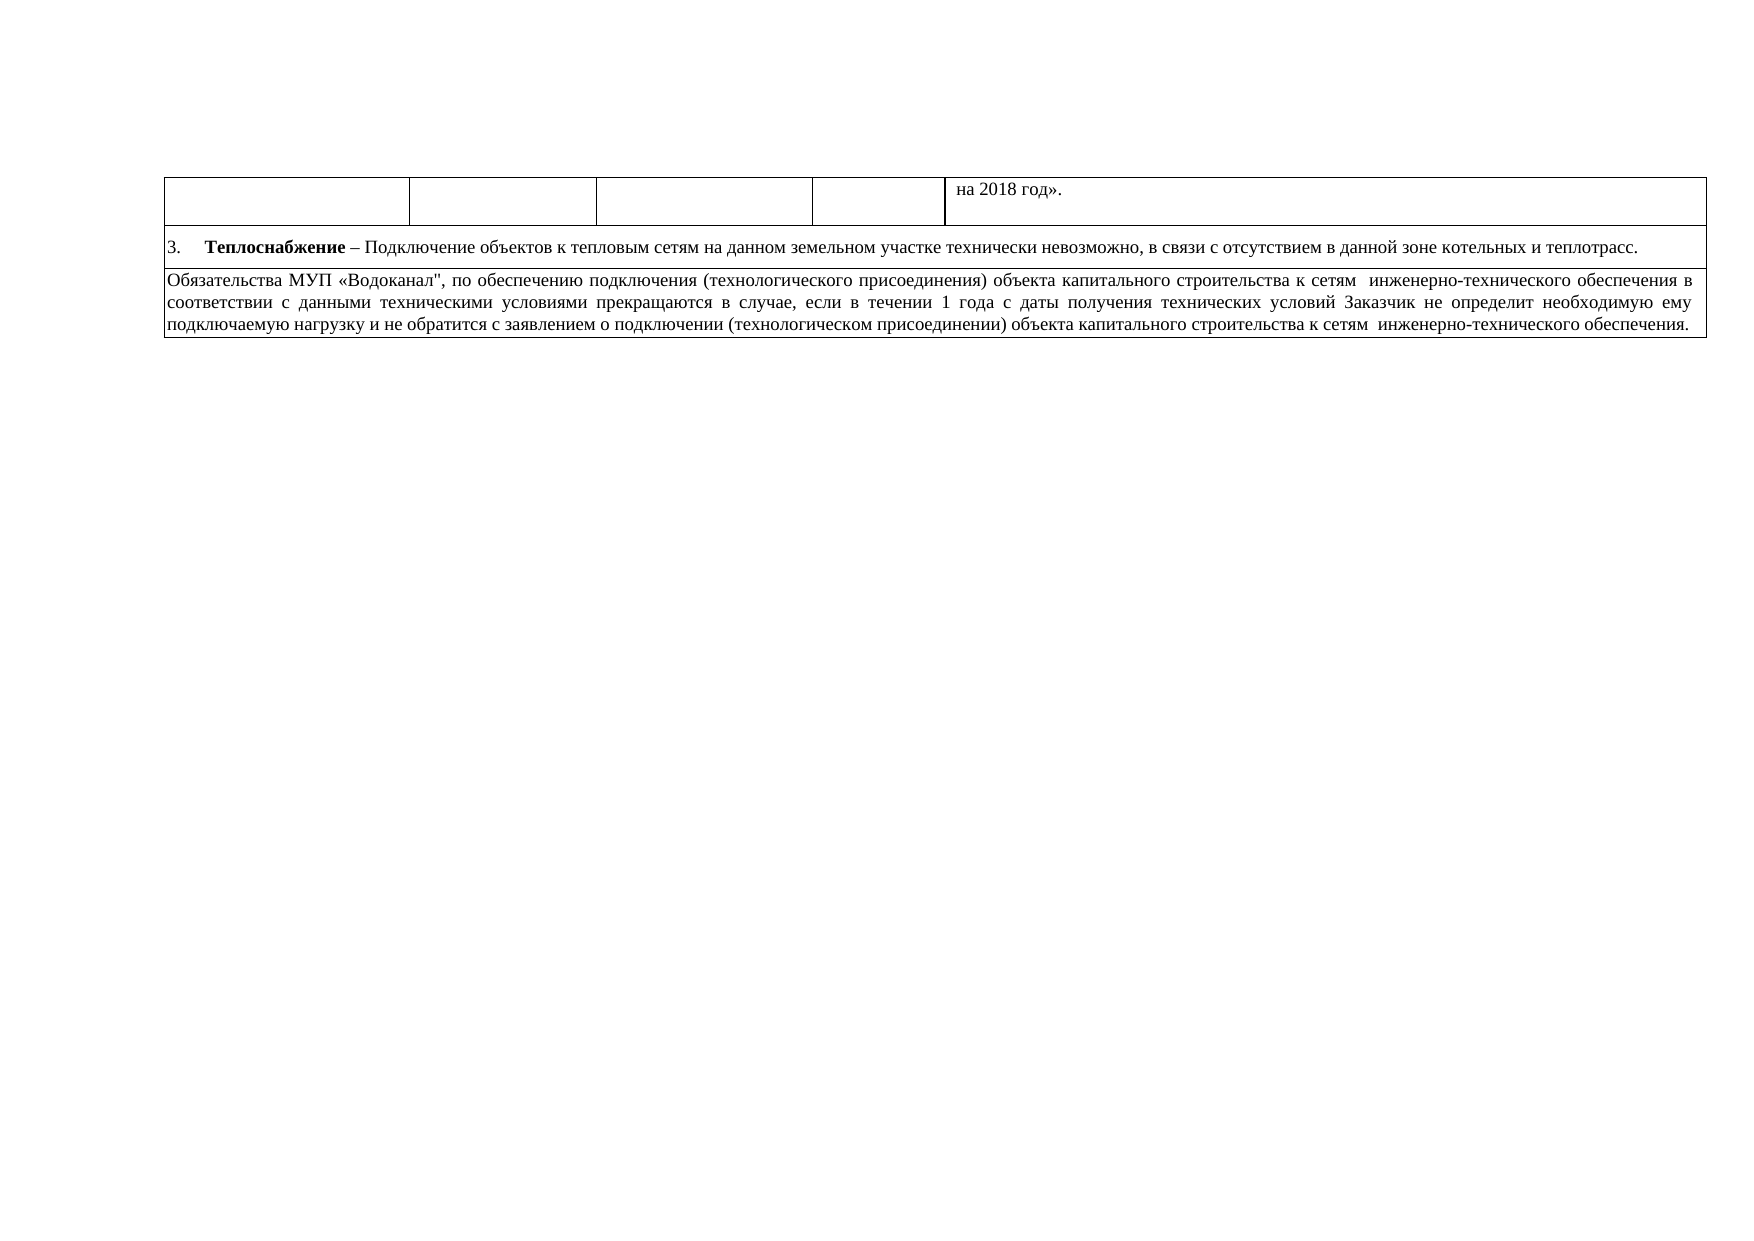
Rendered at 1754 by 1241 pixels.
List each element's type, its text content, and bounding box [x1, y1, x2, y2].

table_cell [410, 178, 596, 224]
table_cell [165, 178, 409, 224]
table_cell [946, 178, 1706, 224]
table_cell Обязательства МУП «Водоканал", по обеспечению подключения (технологического присоединения) объекта капитального строительства к сетям инженерно-технического обеспечения в соответствии с данными техническими условиями прекращаются в случае, если в течении 1 года с даты получения технических условий Заказчик не определит необходимую ему подключаемую нагрузку и не обратится с заявлением о подключении (технологическом присоединении) объекта капитального строительства к сетям инженерно-технического обеспечения. [165, 269, 1706, 337]
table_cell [813, 178, 944, 224]
table_cell Теплоснабжение – Подключение объектов к тепловым сетям на данном земельном участке технически невозможно, в связи с отсутствием в данной зоне котельных и теплотрасс. [165, 226, 1706, 268]
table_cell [597, 178, 812, 224]
